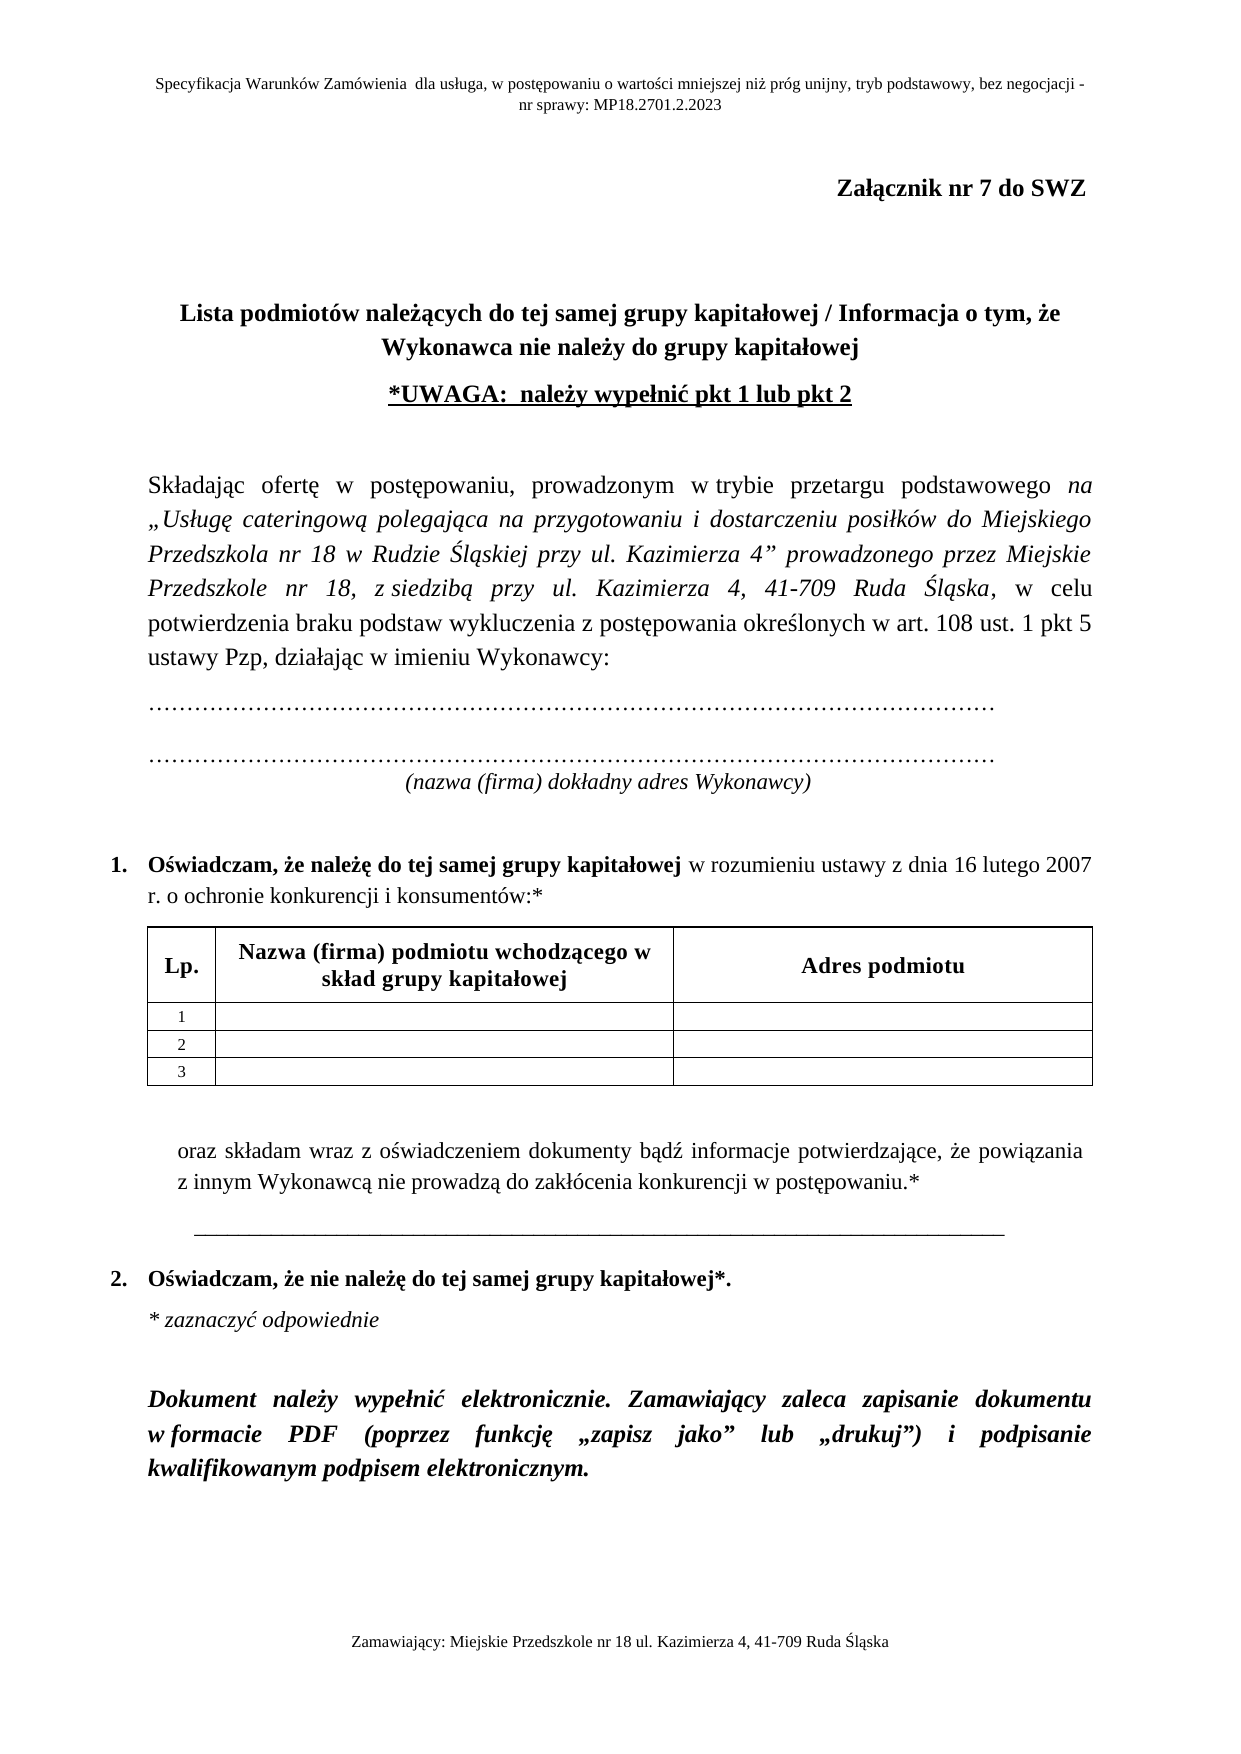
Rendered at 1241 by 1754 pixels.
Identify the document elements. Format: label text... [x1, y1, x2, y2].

table_cell [674, 1003, 1092, 1030]
list Oświadczam, że należę do tej samej grupy kapitałowej w rozumieniu ustawy z dnia 16 lutego 2007 r. o ochronie konkurencji i konsumentów:* [110, 851, 1093, 909]
text ………………………………………………………………………………………………… [148, 689, 1093, 716]
table_cell 3 [148, 1058, 215, 1084]
table_cell [216, 1031, 673, 1057]
text ………………………………………………………………………………………………… [148, 741, 1093, 768]
subtitle Załącznik nr 7 do SWZ [148, 173, 1093, 233]
table_header Adres podmiotu [674, 928, 1092, 1002]
table_header Nazwa (firma) podmiotu wchodzącego w skład grupy kapitałowej [216, 928, 673, 1002]
table_cell 1 [148, 1003, 215, 1030]
text *UWAGA: należy wypełnić pkt 1 lub pkt 2 [148, 379, 1093, 408]
table_cell [674, 1058, 1092, 1084]
table_header Lp. [148, 928, 215, 1002]
table_cell 2 [148, 1031, 215, 1057]
text Dokument należy wypełnić elektronicznie. Zamawiający zaleca zapisanie dokumentu w formacie PDF (poprzez funkcję „zapisz jako” lub „drukuj”) i podpisanie kwalifikowanym podpisem elektronicznym. [148, 1384, 1093, 1482]
text (nazwa (firma) dokładny adres Wykonawcy) [236, 768, 974, 794]
text Składając ofertę w postępowaniu, prowadzonym w trybie przetargu podstawowego na „Usługę cateringową polegająca na przygotowaniu i dostarczeniu posiłków do Miejskiego Przedszkola nr 18 w Rudzie Śląskiej przy ul. Kazimierza 4” prowadzonego przez Miejskie Przedszkole nr 18, z siedzibą przy ul. Kazimierza 4, 41-709 Ruda Śląska, w celu potwierdzenia braku podstaw wykluczenia z postępowania określonych w art. 108 ust. 1 pkt 5 ustawy Pzp, działając w imieniu Wykonawcy: [148, 470, 1093, 671]
text Lista podmiotów należących do tej samej grupy kapitałowej / Informacja o tym, że Wykonawca nie należy do grupy kapitałowej [148, 298, 1093, 361]
list Oświadczam, że nie należę do tej samej grupy kapitałowej*. [110, 1265, 1093, 1292]
table_cell [216, 1003, 673, 1030]
table_cell [216, 1058, 673, 1084]
text * zaznaczyć odpowiednie [148, 1306, 1093, 1332]
list __________________________________________________________________________ [194, 1212, 1093, 1239]
list oraz składam wraz z oświadczeniem dokumenty bądź informacje potwierdzające, że powiązania z innym Wykonawcą nie prowadzą do zakłócenia konkurencji w postępowaniu.* [177, 1137, 1093, 1195]
table_cell [674, 1031, 1092, 1057]
